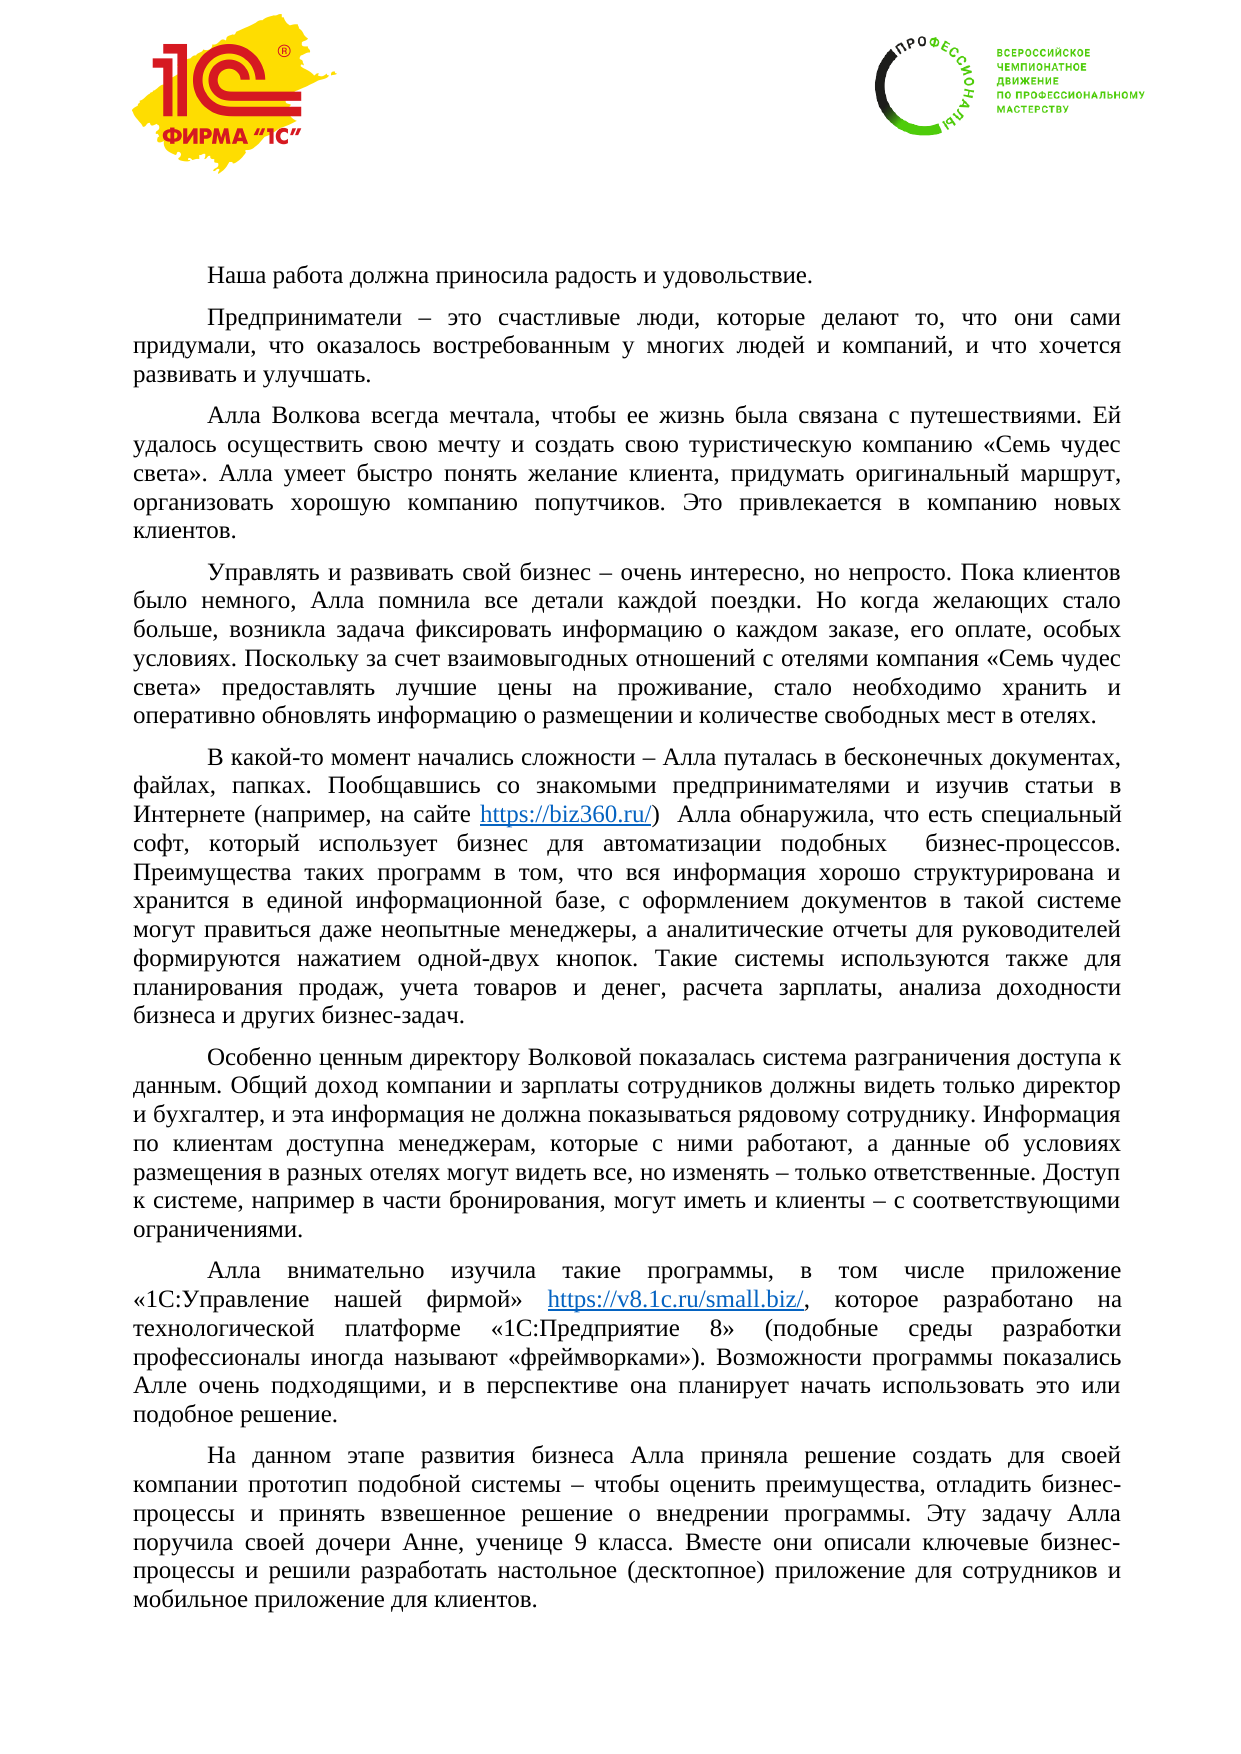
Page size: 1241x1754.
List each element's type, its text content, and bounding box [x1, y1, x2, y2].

text На данном этапе развития бизнеса Алла приняла решение создать для своей компании прототип подобной системы – чтобы оценить преимущества, отладить бизнес-процессы и принять взвешенное решение о внедрении программы. Эту задачу Алла поручила своей дочери Анне, ученице 9 класса. Вместе они описали ключевые бизнес-процессы и решили разработать настольное (десктопное) приложение для сотрудников и мобильное приложение для клиентов. [133, 1441, 1122, 1613]
text Наша работа должна приносила радость и удовольствие. [133, 261, 1122, 289]
text Алла внимательно изучила такие программы, в том числе приложение «1С:Управление нашей фирмой» https://v8.1c.ru/small.biz/, которое разработано на технологической платформе «1С:Предприятие 8» (подобные среды разработки профессионалы иногда называют «фреймворками»). Возможности программы показались Алле очень подходящими, и в перспективе она планирует начать использовать это или подобное решение. [133, 1256, 1122, 1428]
text Управлять и развивать свой бизнес – очень интересно, но непросто. Пока клиентов было немного, Алла помнила все детали каждой поездки. Но когда желающих стало больше, возникла задача фиксировать информацию о каждом заказе, его оплате, особых условиях. Поскольку за счет взаимовыгодных отношений с отелями компания «Семь чудес света» предоставлять лучшие цены на проживание, стало необходимо хранить и оперативно обновлять информацию о размещении и количестве свободных мест в отелях. [133, 557, 1122, 729]
text Алла Волкова всегда мечтала, чтобы ее жизнь была связана с путешествиями. Ей удалось осуществить свою мечту и создать свою туристическую компанию «Семь чудес света». Алла умеет быстро понять желание клиента, придумать оригинальный маршрут, организовать хорошую компанию попутчиков. Это привлекается в компанию новых клиентов. [133, 401, 1122, 544]
text В какой-то момент начались сложности – Алла путалась в бесконечных документах, файлах, папках. Пообщавшись со знакомыми предпринимателями и изучив статьи в Интернете (например, на сайте https://biz360.ru/) Алла обнаружила, что есть специальный софт, который использует бизнес для автоматизации подобных бизнес-процессов. Преимущества таких программ в том, что вся информация хорошо структурирована и хранится в единой информационной базе, с оформлением документов в такой системе могут правиться даже неопытные менеджеры, а аналитические отчеты для руководителей формируются нажатием одной-двух кнопок. Такие системы используются также для планирования продаж, учета товаров и денег, расчета зарплаты, анализа доходности бизнеса и других бизнес-задач. [133, 742, 1122, 1029]
picture [846, 14, 1152, 143]
text Предприниматели – это счастливые люди, которые делают то, что они сами придумали, что оказалось востребованным у многих людей и компаний, и что хочется развивать и улучшать. [133, 302, 1122, 388]
text Особенно ценным директору Волковой показалась система разграничения доступа к данным. Общий доход компании и зарплаты сотрудников должны видеть только директор и бухгалтер, и эта информация не должна показываться рядовому сотруднику. Информация по клиентам доступна менеджерам, которые с ними работают, а данные об условиях размещения в разных отелях могут видеть все, но изменять – только ответственные. Доступ к системе, например в части бронирования, могут иметь и клиенты – с соответствующими ограничениями. [133, 1042, 1122, 1243]
picture [132, 14, 337, 174]
